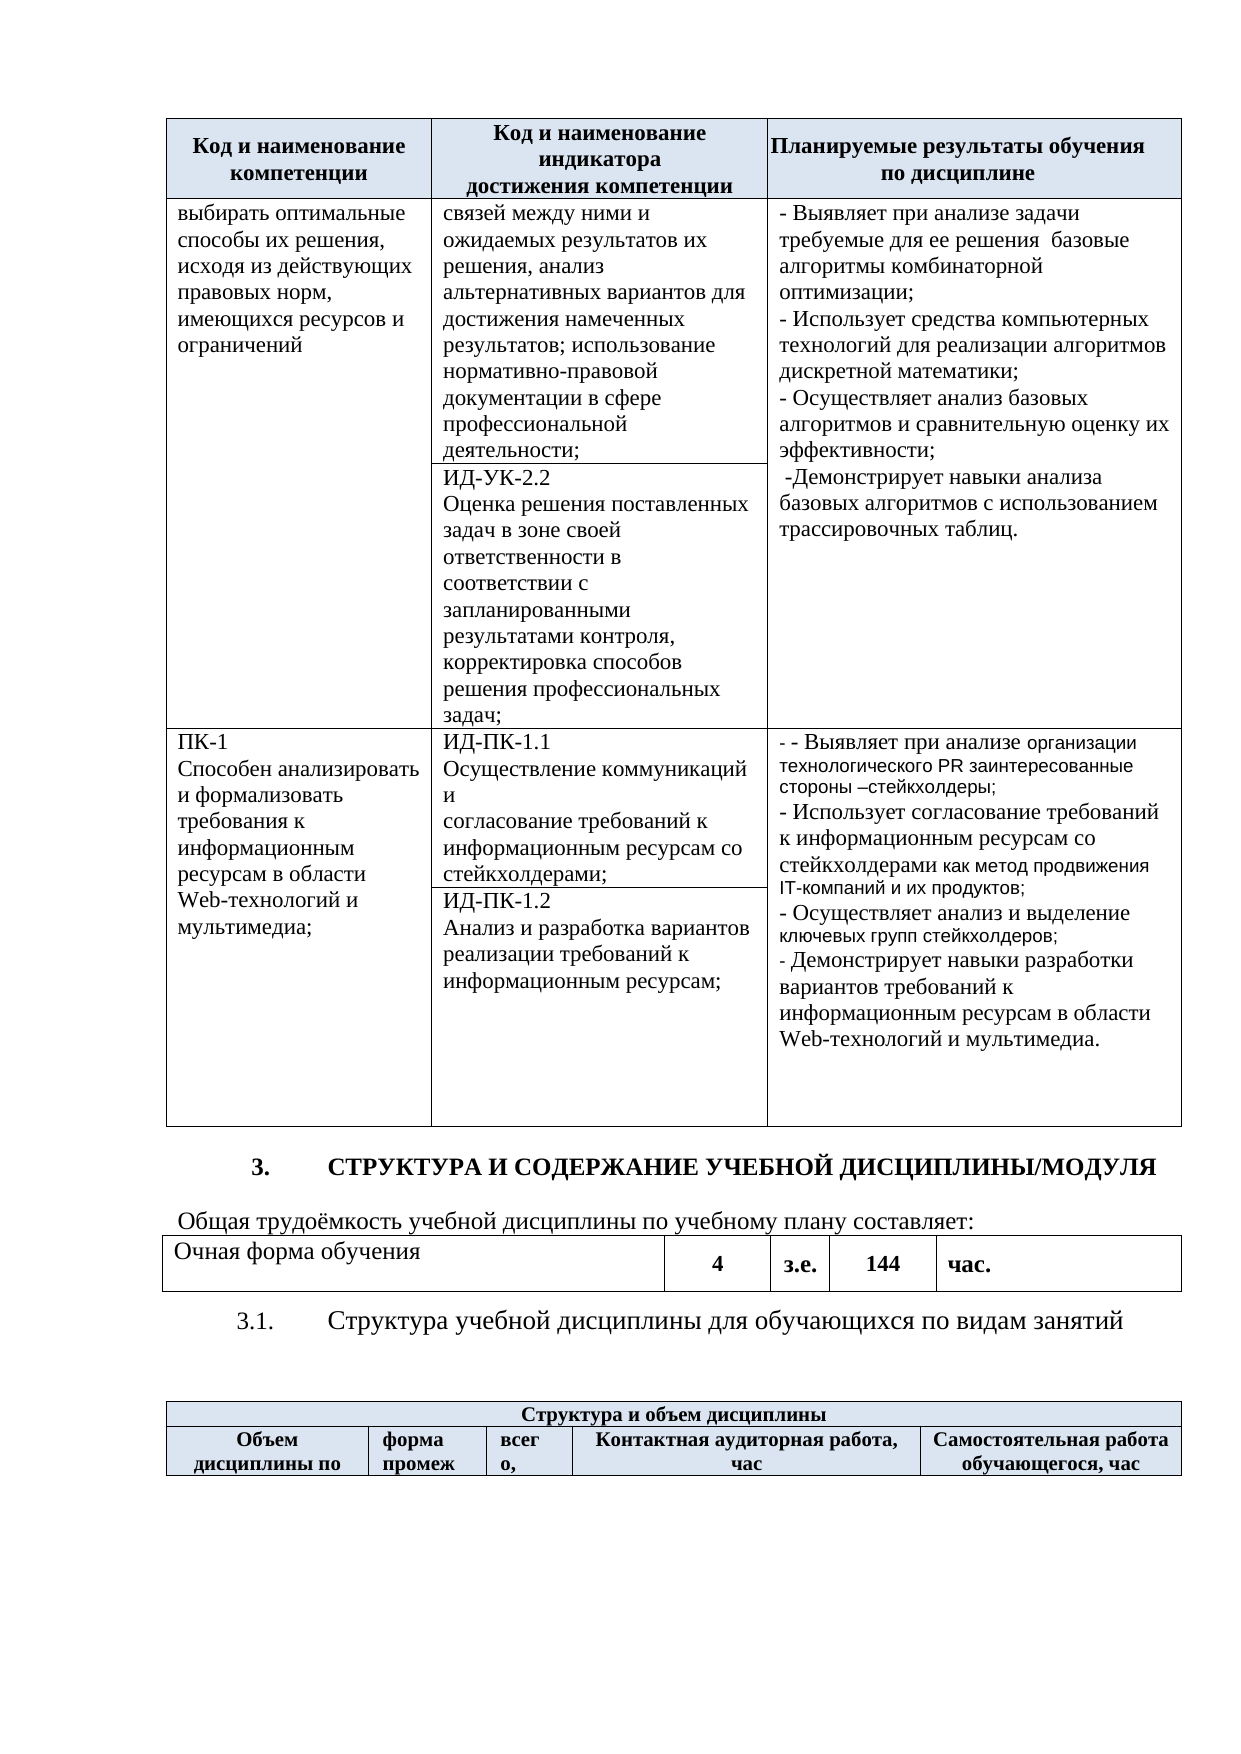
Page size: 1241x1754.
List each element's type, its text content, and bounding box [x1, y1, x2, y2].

table_header 4 [665, 1236, 770, 1291]
table_header Планируемые результаты обучения по дисциплине [768, 119, 1181, 198]
table_header 144 [830, 1236, 936, 1291]
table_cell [369, 1427, 486, 1475]
table_header Очная форма обучения [163, 1236, 664, 1291]
table_cell Контактная аудиторная работа, час [573, 1427, 920, 1475]
list СТРУКТУРА И СОДЕРЖАНИЕ УЧЕБНОЙ ДИСЦИПЛИНЫ/МОДУЛЯ [251, 1152, 1181, 1181]
table_header з.е. [771, 1236, 829, 1291]
table_cell - - Выявляет при анализе организации технологического PR заинтересованные стороны –стейкхолдеры; - Использует согласование требований к информационным ресурсам со стейкхолдерами как метод продвижения IT-компаний и их продуктов; - Осуществляет анализ и выделение ключевых групп стейкхолдеров; - Демонстрирует навыки разработки вариантов требований к информационным ресурсам в области Web-технологий и мультимедиа. [768, 729, 1181, 1126]
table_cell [768, 199, 1181, 727]
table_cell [432, 199, 767, 463]
table_cell ИД-УК-2.2 Оценка решения поставленных задач в зоне своей ответственности в соответствии с запланированными результатами контроля, корректировка способов решения профессиональных задач; [432, 464, 767, 727]
table_header Код и наименование индикатора достижения компетенции [432, 119, 767, 198]
text Общая трудоёмкость учебной дисциплины по учебному плану составляет: [177, 1206, 1181, 1235]
table_cell ИД-ПК-1.1 Осуществление коммуникаций и согласование требований к информационным ресурсам со стейкхолдерами; [432, 729, 767, 887]
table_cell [167, 199, 431, 727]
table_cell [167, 1427, 368, 1475]
table_header час. [937, 1236, 1181, 1291]
table_cell Самостоятельная работа обучающегося, час [921, 1427, 1181, 1475]
table_cell ПК-1 Способен анализировать и формализовать требования к информационным ресурсам в области Web-технологий и мультимедиа; [167, 729, 431, 1126]
list Структура учебной дисциплины для обучающихся по видам занятий [236, 1304, 1181, 1336]
table_cell всего, час [487, 1427, 572, 1475]
table_header Структура и объем дисциплины [167, 1402, 1181, 1426]
table_header Код и наименование компетенции [167, 119, 431, 198]
table_cell ИД-ПК-1.2 Анализ и разработка вариантов реализации требований к информационным ресурсам; [432, 888, 767, 1126]
